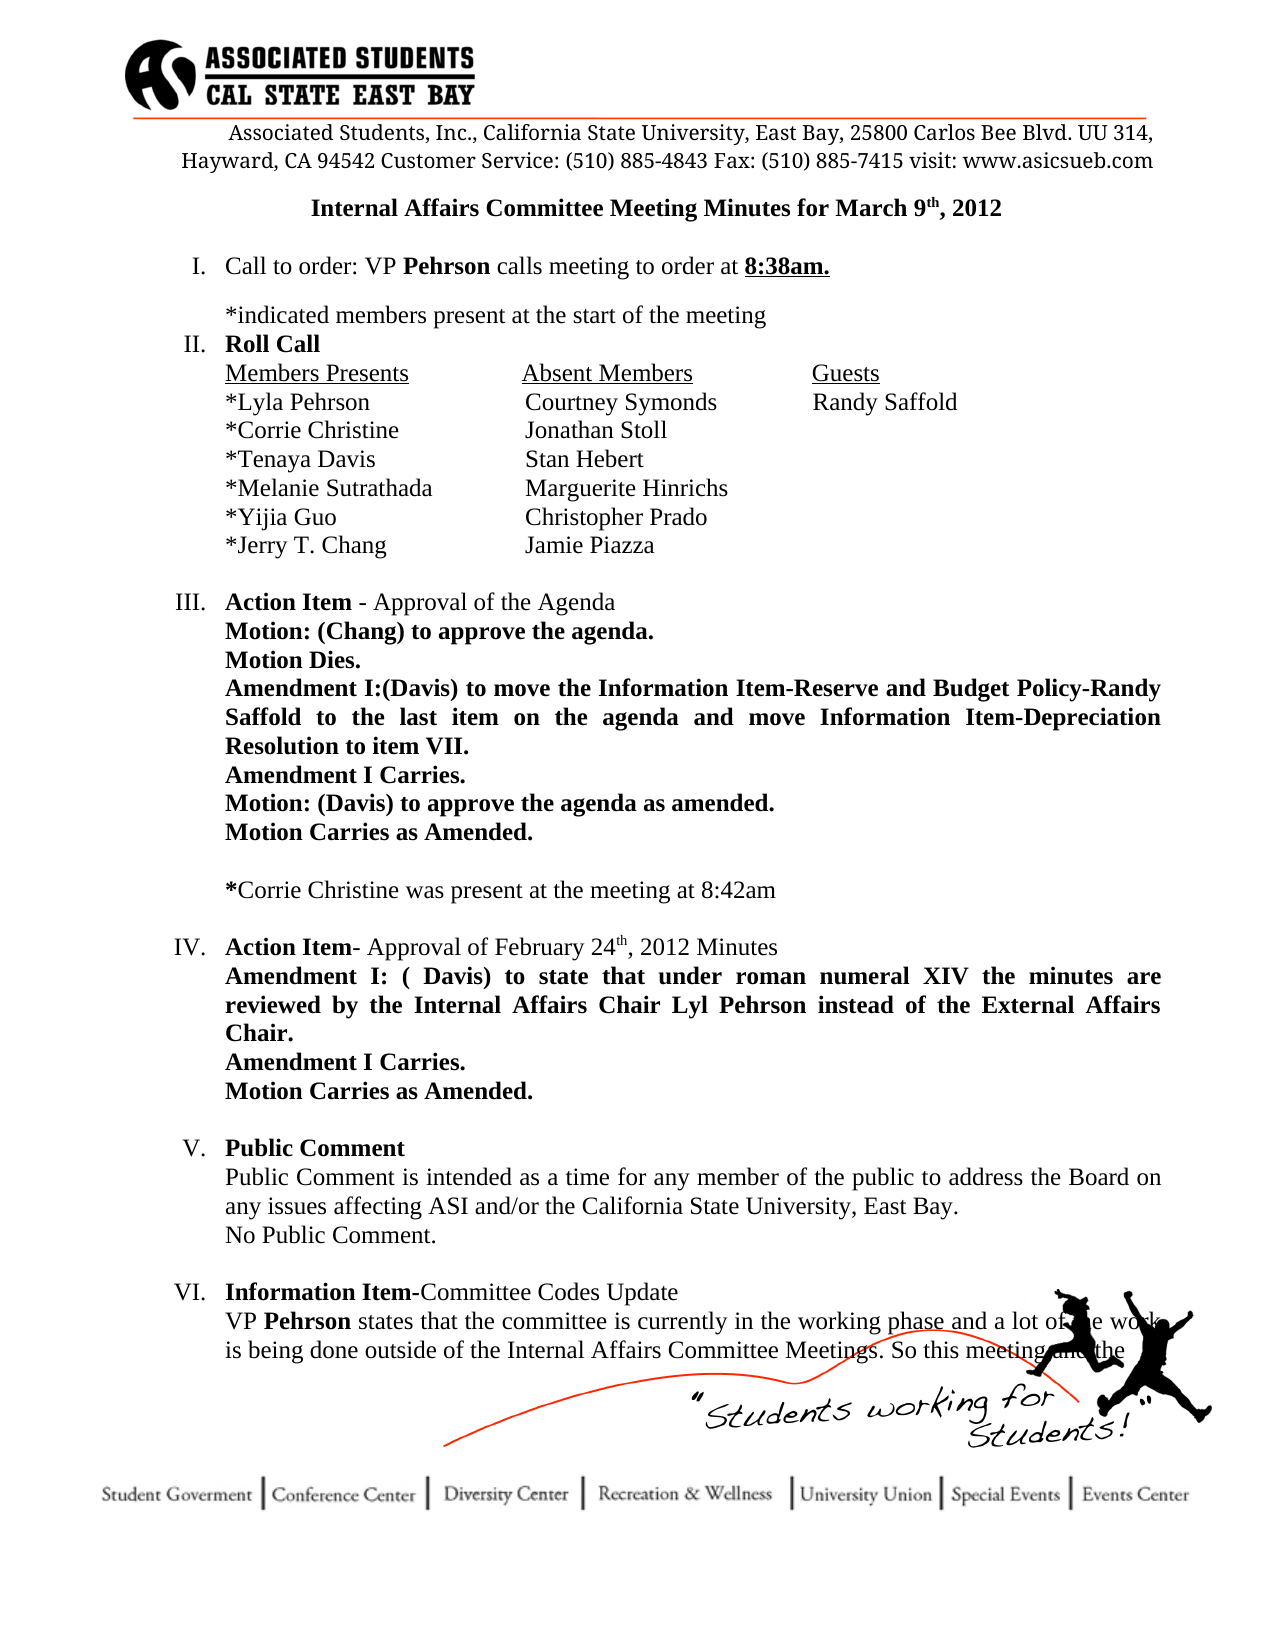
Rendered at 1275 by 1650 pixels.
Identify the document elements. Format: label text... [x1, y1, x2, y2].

list *Lyla Pehrson Courtney Symonds Randy Saffold [225, 387, 1162, 416]
picture [107, 1289, 1241, 1468]
list Action Item - Approval of the Agenda [206, 587, 1162, 616]
list *Jerry T. Chang Jamie Piazza [225, 531, 1162, 559]
picture [107, 29, 1172, 130]
list Motion Dies. [225, 645, 1162, 673]
list Members Presents Absent Members Guests [225, 358, 1162, 387]
text Internal Affairs Committee Meeting Minutes for March 9th, 2012 [150, 193, 1162, 222]
list *Melanie Sutrathada Marguerite Hinrichs [225, 473, 1162, 502]
list Motion Carries as Amended. [225, 1076, 1162, 1105]
list *Corrie Christine Jonathan Stoll [225, 416, 1162, 444]
list Motion Carries as Amended. [225, 817, 1162, 846]
list Amendment I:(Davis) to move the Information Item-Reserve and Budget Policy-Randy Saffold to the last item on the agenda and move Information Item-Depreciation Resolution to item VII. [225, 673, 1162, 760]
text *indicated members present at the start of the meeting [225, 301, 1162, 329]
list *Yijia Guo Christopher Prado [225, 502, 1162, 531]
list *Corrie Christine was present at the meeting at 8:42am [225, 875, 1162, 903]
list *Tenaya Davis Stan Hebert [225, 444, 1162, 473]
list Action Item- Approval of February 24th, 2012 Minutes [206, 932, 1162, 961]
list Public Comment [206, 1133, 1162, 1162]
list Motion: (Davis) to approve the agenda as amended. [225, 788, 1162, 817]
list Amendment I Carries. [225, 1047, 1162, 1076]
list Amendment I Carries. [225, 760, 1162, 788]
picture [93, 1471, 1208, 1513]
list Information Item-Committee Codes Update [206, 1277, 1162, 1306]
list Call to order: VP Pehrson calls meeting to order at 8:38am. [206, 251, 1162, 280]
list Roll Call [206, 329, 1162, 358]
list Amendment I: ( Davis) to state that under roman numeral XIV the minutes are reviewed by the Internal Affairs Chair Lyl Pehrson instead of the External Affairs Chair. [225, 961, 1162, 1047]
list Motion: (Chang) to approve the agenda. [225, 616, 1162, 645]
list Public Comment is intended as a time for any member of the public to address the Board on any issues affecting ASI and/or the California State University, East Bay. [225, 1162, 1162, 1220]
list No Public Comment. [225, 1220, 1162, 1248]
list VP Pehrson states that the committee is currently in the working phase and a lot of the work is being done outside of the Internal Affairs Committee Meetings. So this meeting and the [225, 1306, 1162, 1363]
